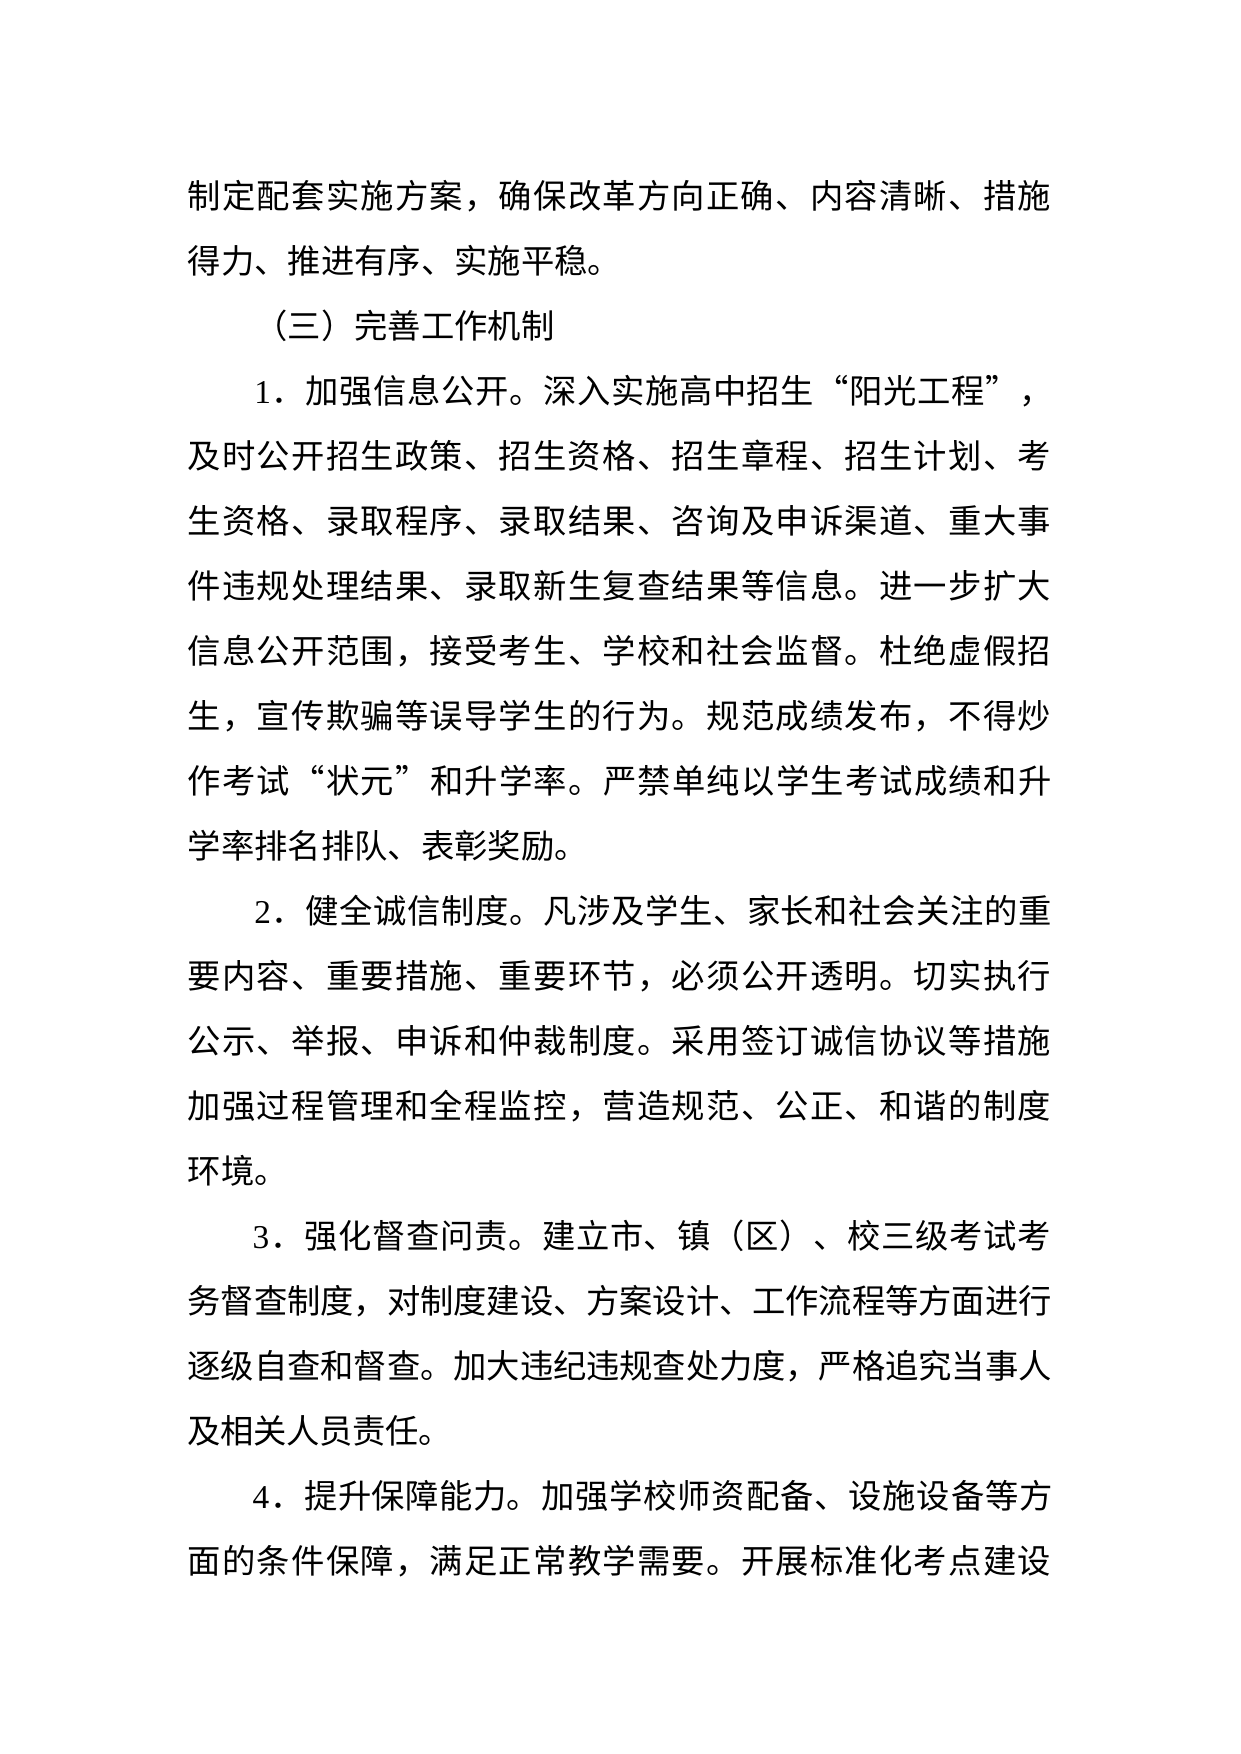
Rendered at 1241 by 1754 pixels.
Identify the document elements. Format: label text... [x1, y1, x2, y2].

text 3．强化督查问责。建立市、镇（区）、校三级考试考务督查制度，对制度建设、方案设计、工作流程等方面进行逐级自查和督查。加大违纪违规查处力度，严格追究当事人及相关人员责任。 [187, 1202, 1053, 1462]
text （三）完善工作机制 [187, 292, 1053, 357]
text 1．加强信息公开。深入实施高中招生“阳光工程”，及时公开招生政策、招生资格、招生章程、招生计划、考生资格、录取程序、录取结果、咨询及申诉渠道、重大事件违规处理结果、录取新生复查结果等信息。进一步扩大信息公开范围，接受考生、学校和社会监督。杜绝虚假招生，宣传欺骗等误导学生的行为。规范成绩发布，不得炒作考试“状元”和升学率。严禁单纯以学生考试成绩和升学率排名排队、表彰奖励。 [187, 357, 1053, 877]
text 2．健全诚信制度。凡涉及学生、家长和社会关注的重要内容、重要措施、重要环节，必须公开透明。切实执行公示、举报、申诉和仲裁制度。采用签订诚信协议等措施，加强过程管理和全程监控，营造规范、公正、和谐的制度环境。 [187, 877, 1053, 1202]
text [187, 1462, 1053, 1592]
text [187, 162, 1053, 292]
